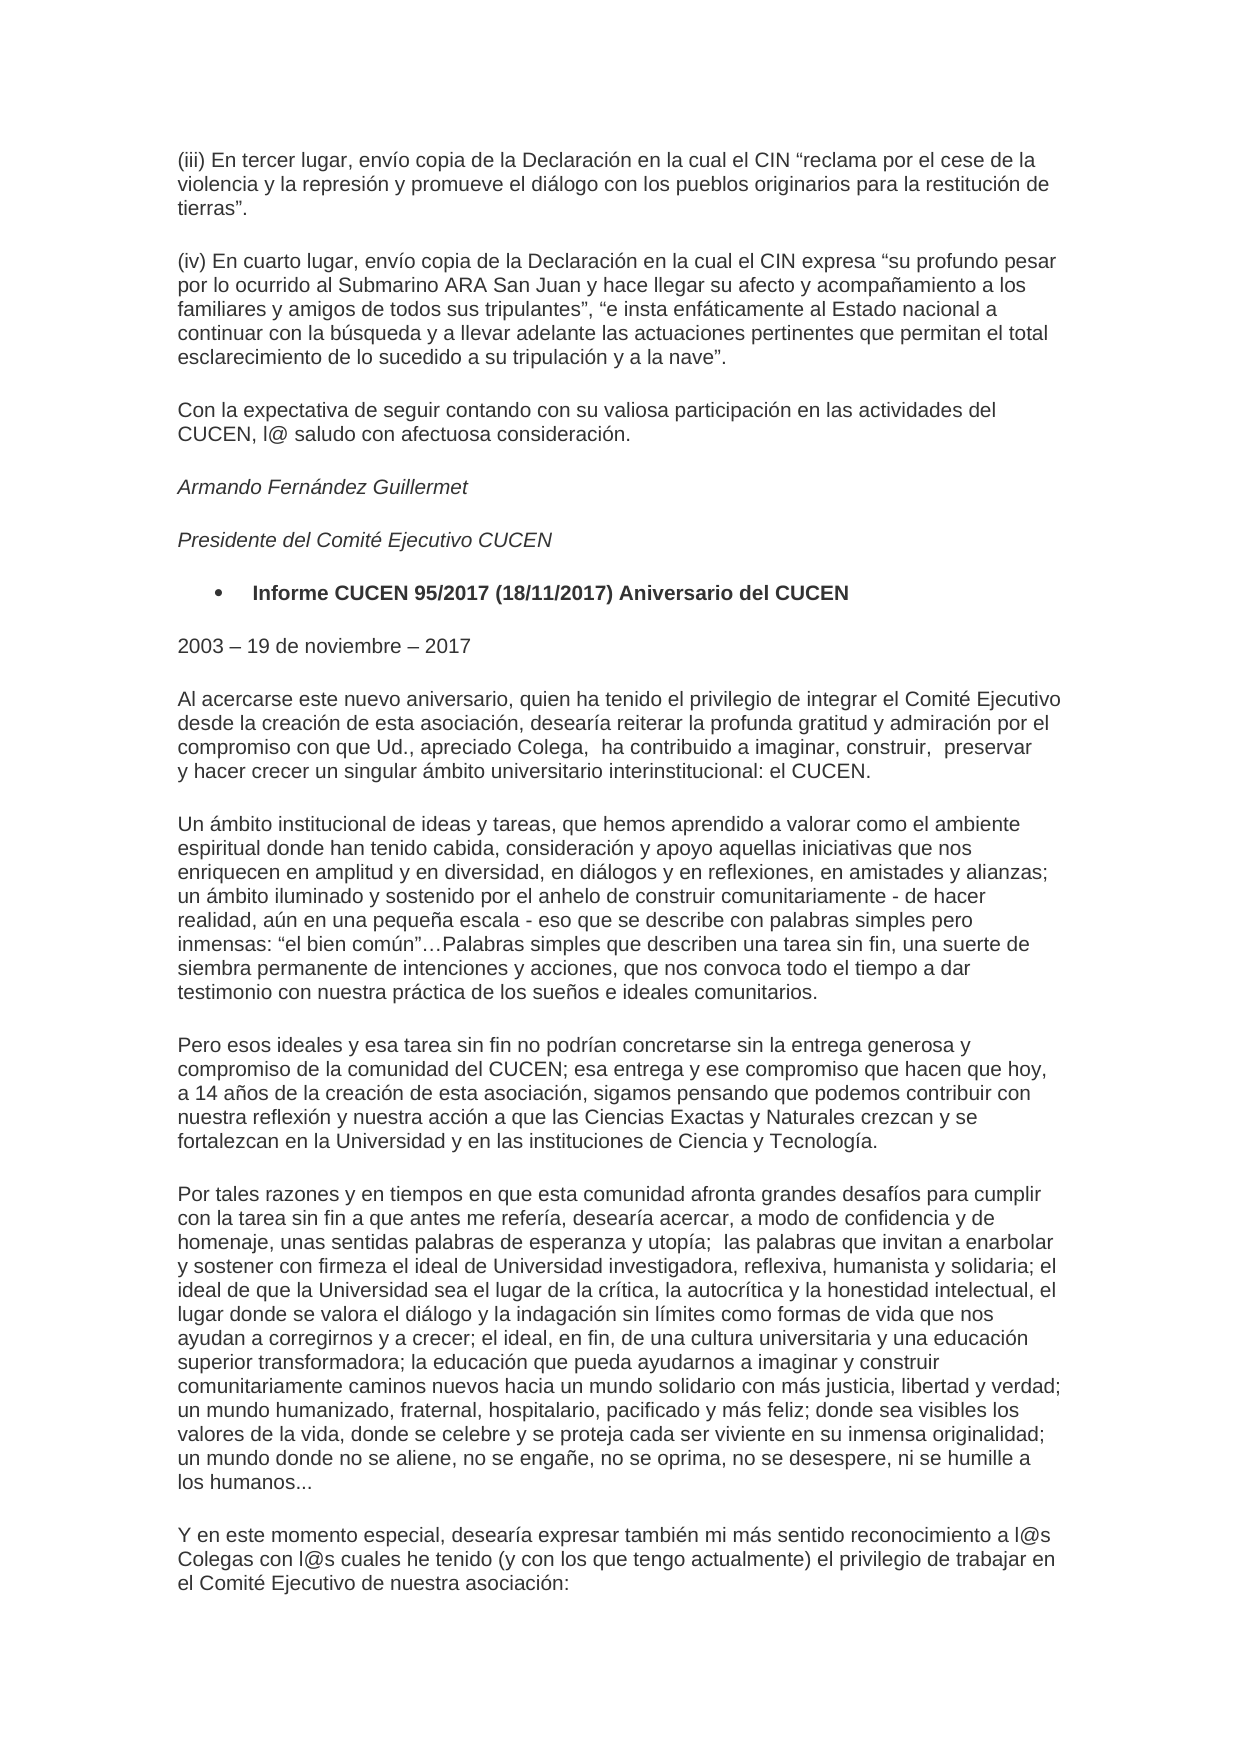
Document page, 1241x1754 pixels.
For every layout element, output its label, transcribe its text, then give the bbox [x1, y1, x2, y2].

text Por tales razones y en tiempos en que esta comunidad afronta grandes desafíos para cumplir con la tarea sin fin a que antes me refería, desearía acercar, a modo de confidencia y de homenaje, unas sentidas palabras de esperanza y utopía; las palabras que invitan a enarbolar y sostener con firmeza el ideal de Universidad investigadora, reflexiva, humanista y solidaria; el ideal de que la Universidad sea el lugar de la crítica, la autocrítica y la honestidad intelectual, el lugar donde se valora el diálogo y la indagación sin límites como formas de vida que nos ayudan a corregirnos y a crecer; el ideal, en fin, de una cultura universitaria y una educación superior transformadora; la educación que pueda ayudarnos a imaginar y construir comunitariamente caminos nuevos hacia un mundo solidario con más justicia, libertad y verdad; un mundo humanizado, fraternal, hospitalario, pacificado y más feliz; donde sea visibles los valores de la vida, donde se celebre y se proteja cada ser viviente en su inmensa originalidad; un mundo donde no se aliene, no se engañe, no se oprima, no se desespere, ni se humille a los humanos... [177, 1182, 1063, 1493]
text Pero esos ideales y esa tarea sin fin no podrían concretarse sin la entrega generosa y compromiso de la comunidad del CUCEN; esa entrega y ese compromiso que hacen que hoy, a 14 años de la creación de esta asociación, sigamos pensando que podemos contribuir con nuestra reflexión y nuestra acción a que las Ciencias Exactas y Naturales crezcan y se fortalezcan en la Universidad y en las instituciones de Ciencia y Tecnología. [177, 1033, 1063, 1153]
text Presidente del Comité Ejecutivo CUCEN [177, 528, 1063, 552]
text (iv) En cuarto lugar, envío copia de la Declaración en la cual el CIN expresa “su profundo pesar por lo ocurrido al Submarino ARA San Juan y hace llegar su afecto y acompañamiento a los familiares y amigos de todos sus tripulantes”, “e insta enfáticamente al Estado nacional a continuar con la búsqueda y a llevar adelante las actuaciones pertinentes que permitan el total esclarecimiento de lo sucedido a su tripulación y a la nave”. [177, 249, 1063, 368]
text Al acercarse este nuevo aniversario, quien ha tenido el privilegio de integrar el Comité Ejecutivo desde la creación de esta asociación, desearía reiterar la profunda gratitud y admiración por el compromiso con que Ud., apreciado Colega, ha contribuido a imaginar, construir, preservar y hacer crecer un singular ámbito universitario interinstitucional: el CUCEN. [177, 687, 1063, 783]
text (iii) En tercer lugar, envío copia de la Declaración en la cual el CIN “reclama por el cese de la violencia y la represión y promueve el diálogo con los pueblos originarios para la restitución de tierras”. [177, 148, 1063, 219]
text Con la expectativa de seguir contando con su valiosa participación en las actividades del CUCEN, l@ saludo con afectuosa consideración. [177, 398, 1063, 446]
text Armando Fernández Guillermet [177, 475, 1063, 499]
text Un ámbito institucional de ideas y tareas, que hemos aprendido a valorar como el ambiente espiritual donde han tenido cabida, consideración y apoyo aquellas iniciativas que nos enriquecen en amplitud y en diversidad, en diálogos y en reflexiones, en amistades y alianzas; un ámbito iluminado y sostenido por el anhelo de construir comunitariamente - de hacer realidad, aún en una pequeña escala - eso que se describe con palabras simples pero inmensas: “el bien común”…Palabras simples que describen una tarea sin fin, una suerte de siembra permanente de intenciones y acciones, que nos convoca todo el tiempo a dar testimonio con nuestra práctica de los sueños e ideales comunitarios. [177, 812, 1063, 1004]
list Informe CUCEN 95/2017 (18/11/2017) Aniversario del CUCEN [215, 581, 1063, 605]
text Y en este momento especial, desearía expresar también mi más sentido reconocimiento a l@s Colegas con l@s cuales he tenido (y con los que tengo actualmente) el privilegio de trabajar en el Comité Ejecutivo de nuestra asociación: [177, 1523, 1063, 1594]
text 2003 – 19 de noviembre – 2017 [177, 634, 1063, 658]
